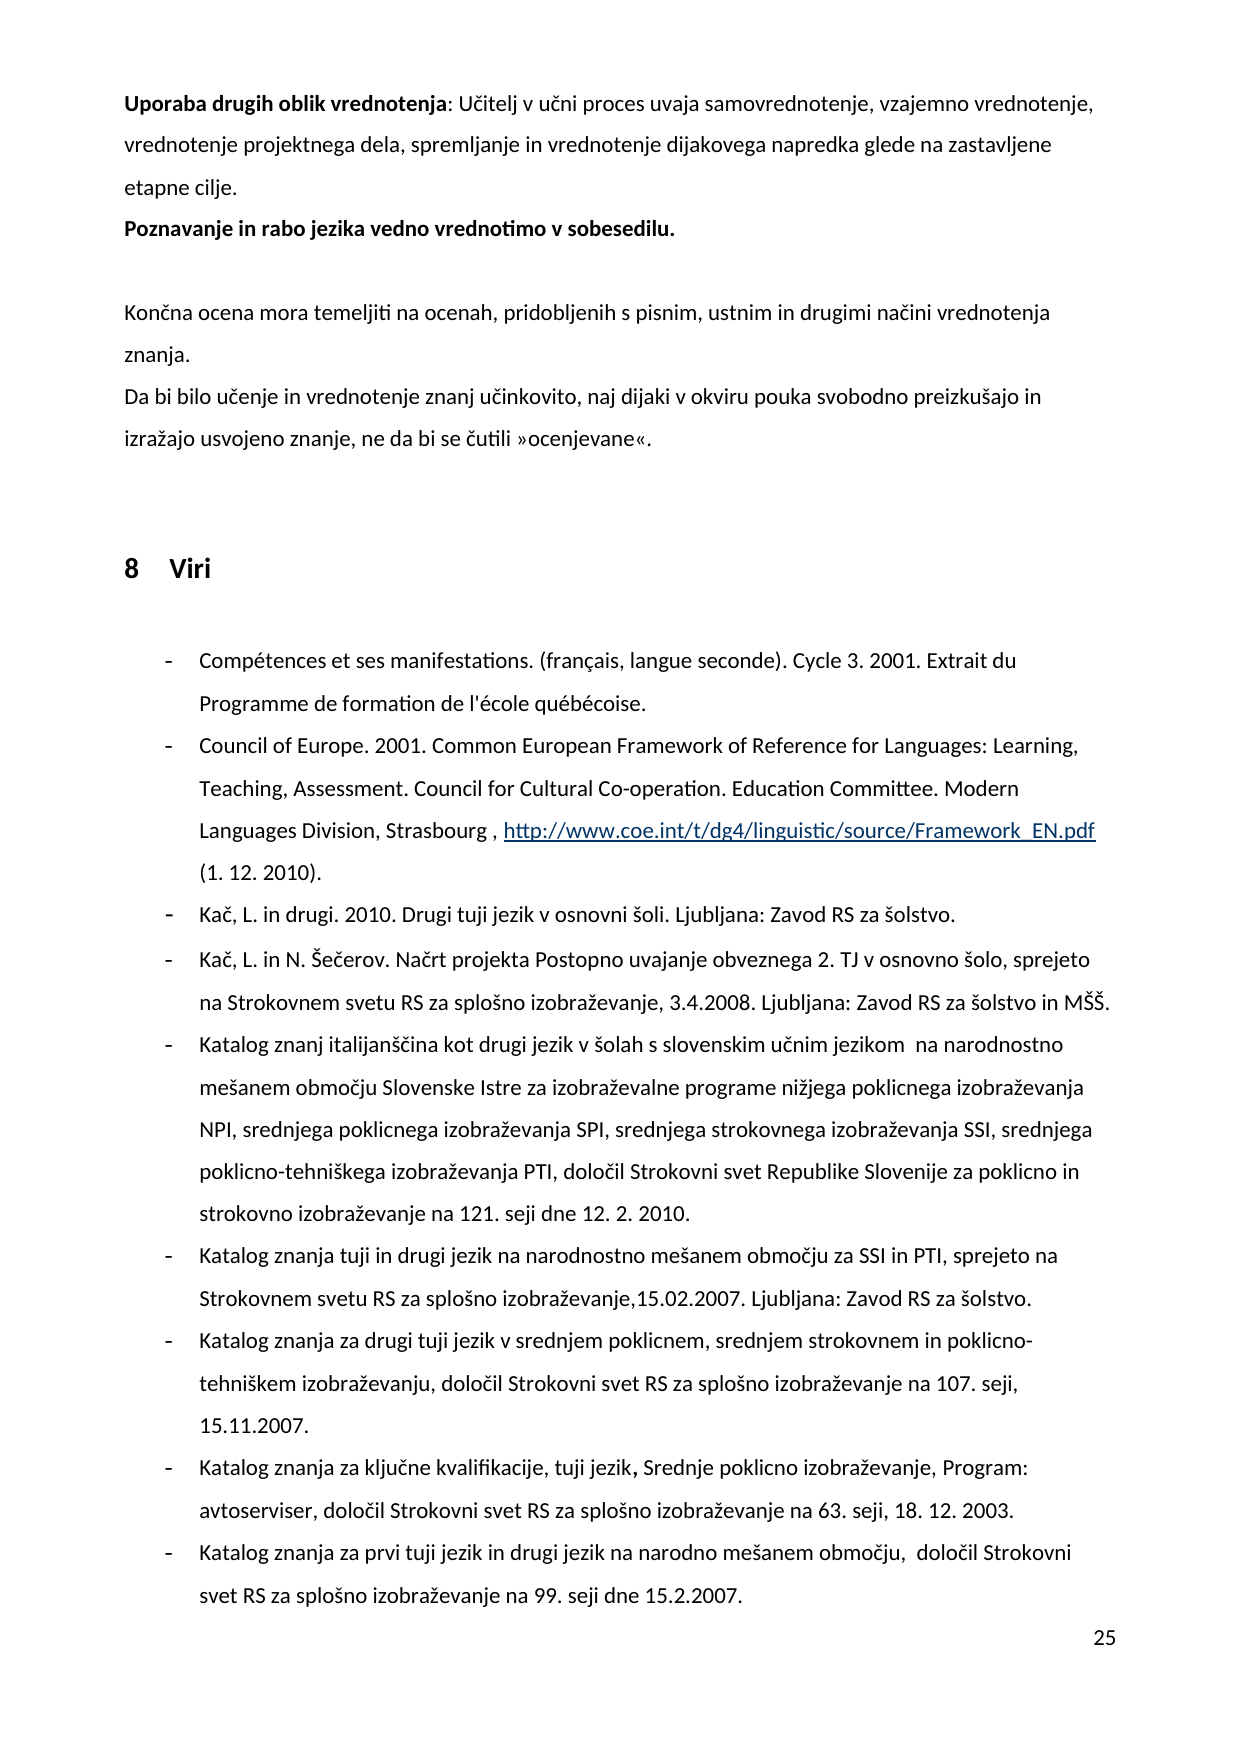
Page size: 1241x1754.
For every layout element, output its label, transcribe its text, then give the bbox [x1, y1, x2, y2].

subtitle Viri [124, 550, 1116, 586]
list Katalog znanja za ključne kvalifikacije, tuji jezik, Srednje poklicno izobraževanje, Program: avtoserviser, določil Strokovni svet RS za splošno izobraževanje na 63. seji, 18. 12. 2003. [162, 1453, 1116, 1524]
list Katalog znanja za drugi tuji jezik v srednjem poklicnem, srednjem strokovnem in poklicno- tehniškem izobraževanju, določil Strokovni svet RS za splošno izobraževanje na 107. seji, 15.11.2007. [162, 1326, 1116, 1439]
list Katalog znanja za prvi tuji jezik in drugi jezik na narodno mešanem območju, določil Strokovni svet RS za splošno izobraževanje na 99. seji dne 15.2.2007. [162, 1538, 1116, 1609]
list Kač, L. in N. Šečerov. Načrt projekta Postopno uvajanje obveznega 2. TJ v osnovno šolo, sprejeto na Strokovnem svetu RS za splošno izobraževanje, 3.4.2008. Ljubljana: Zavod RS za šolstvo in MŠŠ. [162, 945, 1116, 1016]
text Končna ocena mora temeljiti na ocenah, pridobljenih s pisnim, ustnim in drugimi načini vrednotenja znanja. [124, 298, 1116, 368]
list Katalog znanj italijanščina kot drugi jezik v šolah s slovenskim učnim jezikom na narodnostno mešanem območju Slovenske Istre za izobraževalne programe nižjega poklicnega izobraževanja NPI, srednjega poklicnega izobraževanja SPI, srednjega strokovnega izobraževanja SSI, srednjega poklicno-tehniškega izobraževanja PTI, določil Strokovni svet Republike Slovenije za poklicno in strokovno izobraževanje na 121. seji dne 12. 2. 2010. [162, 1030, 1116, 1227]
text Uporaba drugih oblik vrednotenja: Učitelj v učni proces uvaja samovrednotenje, vzajemno vrednotenje, vrednotenje projektnega dela, spremljanje in vrednotenje dijakovega napredka glede na zastavljene etapne cilje. [124, 89, 1116, 201]
text Da bi bilo učenje in vrednotenje znanj učinkovito, naj dijaki v okviru pouka svobodno preizkušajo in izražajo usvojeno znanje, ne da bi se čutili »ocenjevane«. [124, 382, 1116, 452]
list Council of Europe. 2001. Common European Framework of Reference for Languages: Learning, Teaching, Assessment. Council for Cultural Co-operation. Education Committee. Modern Languages Division, Strasbourg , http://www.coe.int/t/dg4/linguistic/source/Framework_EN.pdf (1. 12. 2010). [162, 731, 1116, 886]
list Katalog znanja tuji in drugi jezik na narodnostno mešanem območju za SSI in PTI, sprejeto na Strokovnem svetu RS za splošno izobraževanje,15.02.2007. Ljubljana: Zavod RS za šolstvo. [162, 1241, 1116, 1312]
text Poznavanje in rabo jezika vedno vrednotimo v sobesedilu. [124, 214, 1116, 243]
list Kač, L. in drugi. 2010. Drugi tuji jezik v osnovni šoli. Ljubljana: Zavod RS za šolstvo. [162, 900, 1116, 930]
list Compétences et ses manifestations. (français, langue seconde). Cycle 3. 2001. Extrait du Programme de formation de l'école québécoise. [162, 646, 1116, 717]
